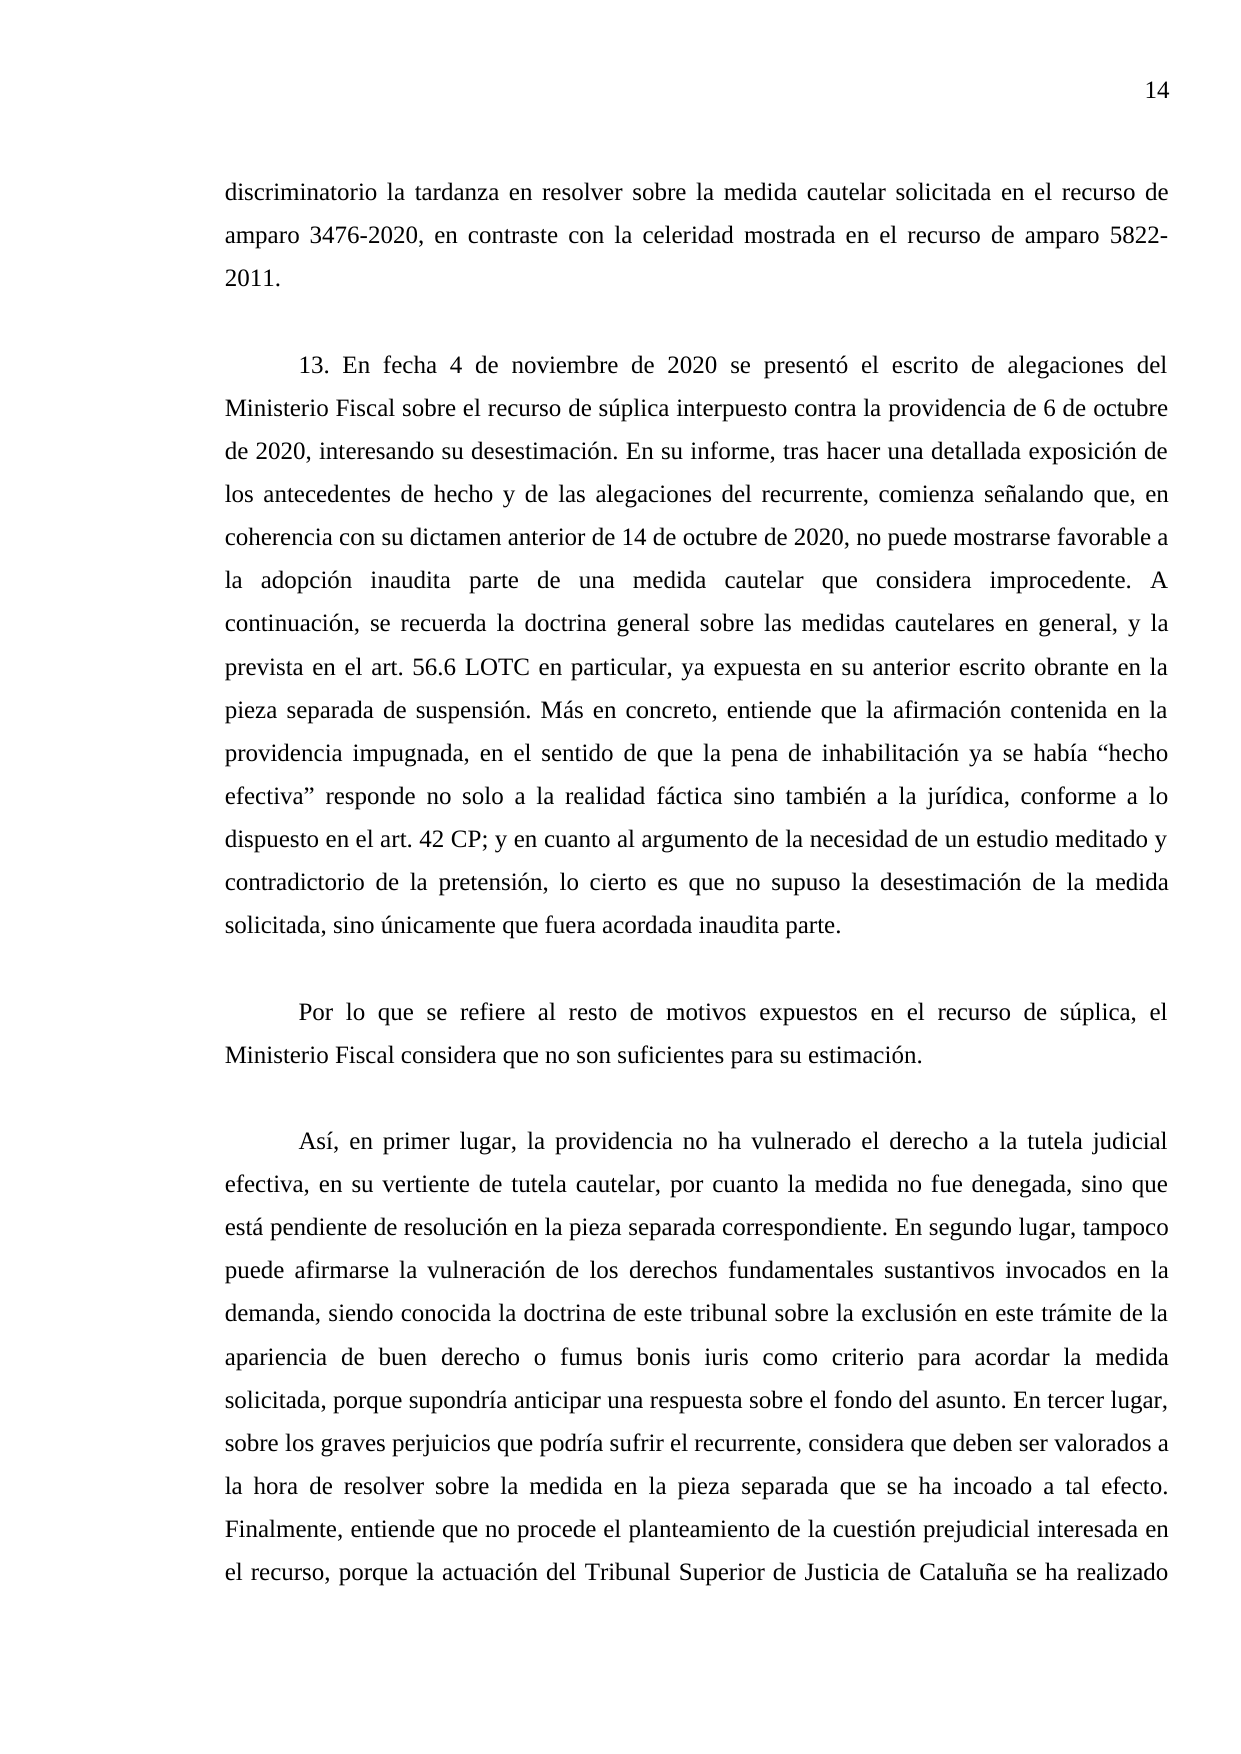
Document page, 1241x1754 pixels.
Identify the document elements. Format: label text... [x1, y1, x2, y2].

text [224, 177, 1169, 292]
text Por lo que se refiere al resto de motivos expuestos en el recurso de súplica, el Ministerio Fiscal considera que no son suficientes para su estimación. [224, 997, 1169, 1068]
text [224, 1126, 1169, 1586]
text 13. En fecha 4 de noviembre de 2020 se presentó el escrito de alegaciones del Ministerio Fiscal sobre el recurso de súplica interpuesto contra la providencia de 6 de octubre de 2020, interesando su desestimación. En su informe, tras hacer una detallada exposición de los antecedentes de hecho y de las alegaciones del recurrente, comienza señalando que, en coherencia con su dictamen anterior de 14 de octubre de 2020, no puede mostrarse favorable a la adopción inaudita parte de una medida cautelar que considera improcedente. A continuación, se recuerda la doctrina general sobre las medidas cautelares en general, y la prevista en el art. 56.6 LOTC en particular, ya expuesta en su anterior escrito obrante en la pieza separada de suspensión. Más en concreto, entiende que la afirmación contenida en la providencia impugnada, en el sentido de que la pena de inhabilitación ya se había “hecho efectiva” responde no solo a la realidad fáctica sino también a la jurídica, conforme a lo dispuesto en el art. 42 CP; y en cuanto al argumento de la necesidad de un estudio meditado y contradictorio de la pretensión, lo cierto es que no supuso la desestimación de la medida solicitada, sino únicamente que fuera acordada inaudita parte. [224, 350, 1169, 939]
